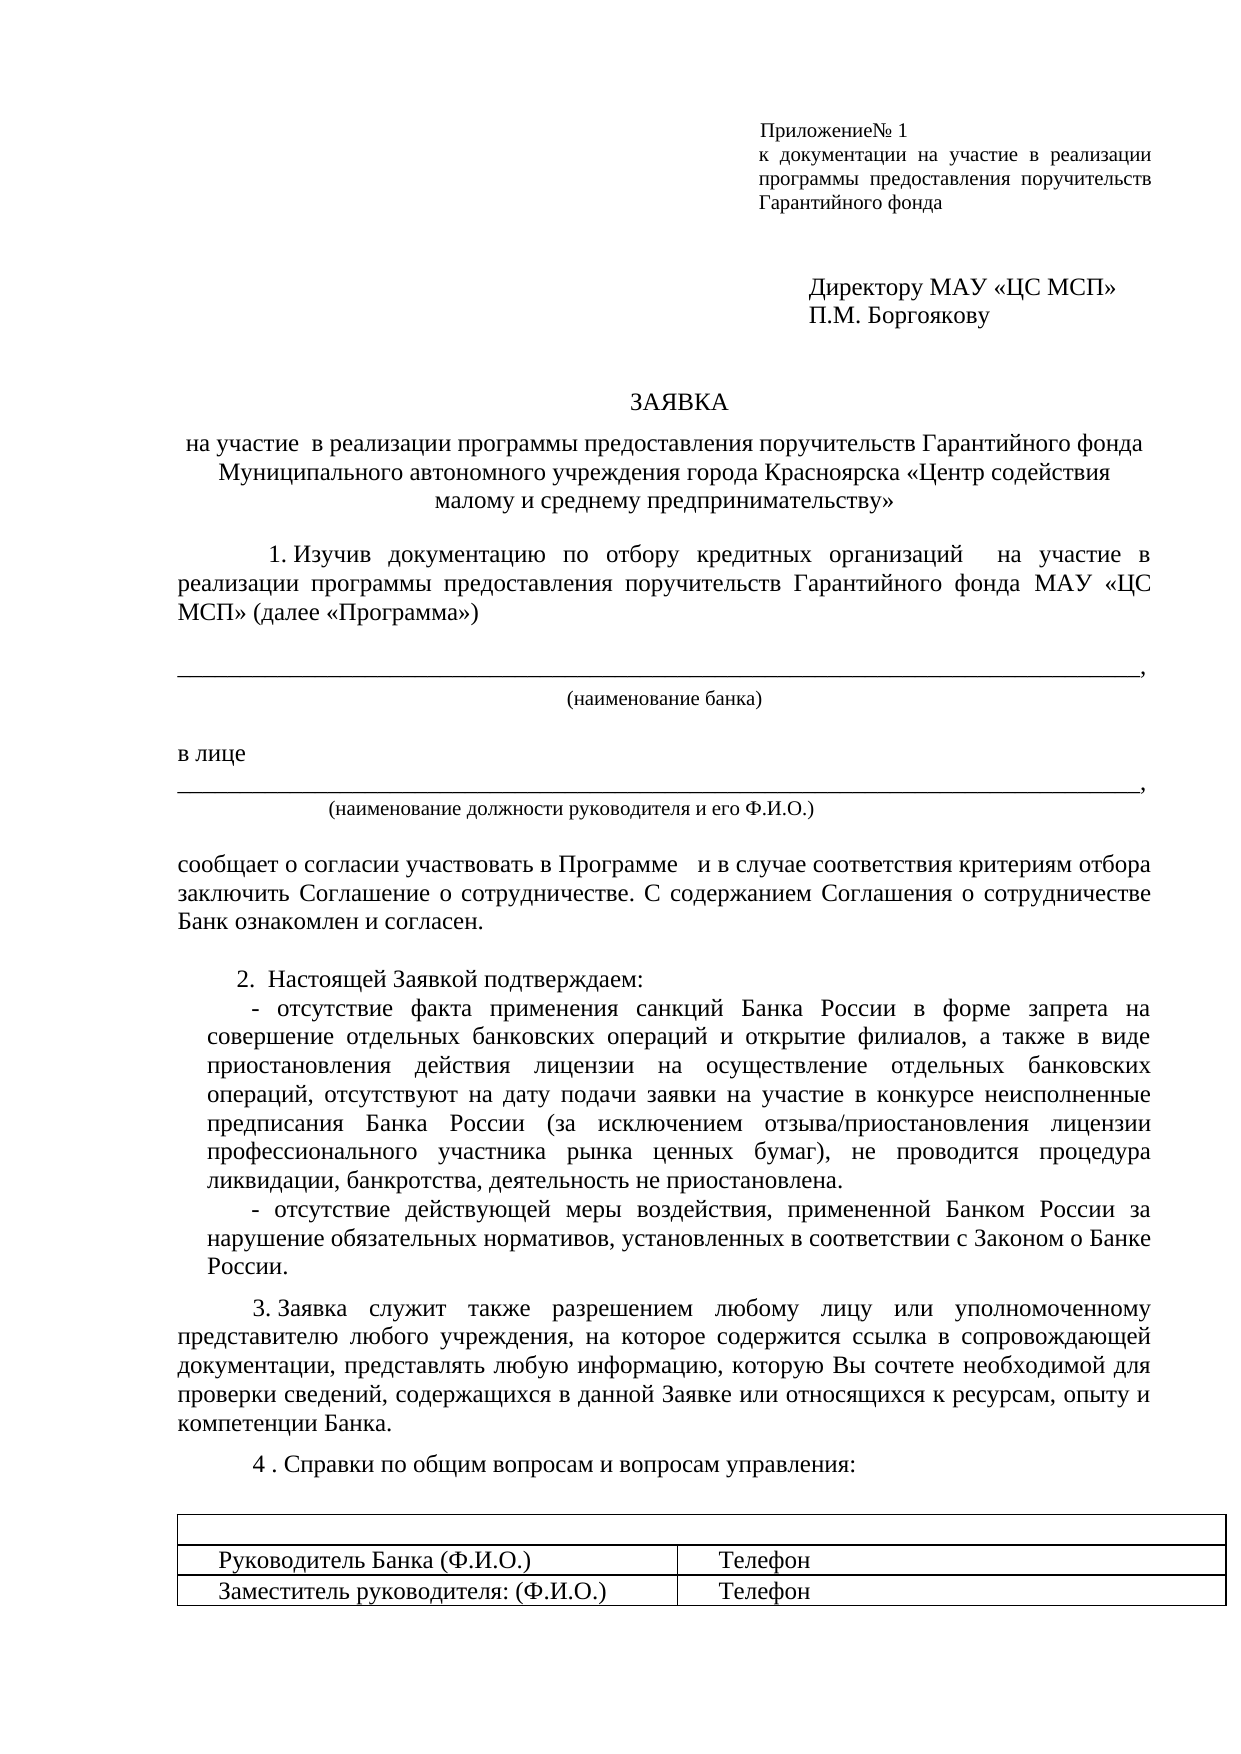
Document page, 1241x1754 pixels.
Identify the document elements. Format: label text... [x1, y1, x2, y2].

table_header [178, 1515, 1225, 1544]
subtitle 1. Изучив документацию по отбору кредитных организаций на участие в реализации программы предоставления поручительств Гарантийного фонда МАУ «ЦС МСП» (далее «Программа») [177, 539, 1152, 626]
table_cell Телефон [678, 1546, 1225, 1574]
text Приложение№ 1 [398, 118, 1152, 142]
table_cell Заместитель руководителя: (Ф.И.О.) [178, 1576, 677, 1605]
list 4 . Справки по общим вопросам и вопросам управления: [177, 1449, 1152, 1478]
text Директору МАУ «ЦС МСП» [702, 272, 1152, 301]
text - отсутствие факта применения санкций Банка России в форме запрета на совершение отдельных банковских операций и открытие филиалов, а также в виде приостановления действия лицензии на осуществление отдельных банковских операций, отсутствуют на дату подачи заявки на участие в конкурсе неисполненные предписания Банка России (за исключением отзыва/приостановления лицензии профессионального участника рынка ценных бумаг), не проводится процедура ликвидации, банкротства, деятельность не приостановлена. [207, 993, 1152, 1194]
text (наименование банка) [177, 686, 1152, 710]
table_cell Телефон [678, 1576, 1225, 1605]
text на участие в реализации программы предоставления поручительств Гарантийного фонда Муниципального автономного учреждения города Красноярска «Центр содействия малому и среднему предпринимательству» [177, 428, 1152, 514]
text ЗАЯВКА [207, 387, 1152, 416]
text - отсутствие действующей меры воздействия, примененной Банком России за нарушение обязательных нормативов, установленных в соответствии с Законом о Банке России. [207, 1194, 1152, 1280]
table_cell Руководитель Банка (Ф.И.О.) [178, 1546, 677, 1574]
text к документации на участие в реализации программы предоставления поручительств Гарантийного фонда [758, 142, 1152, 214]
text сообщает о согласии участвовать в Программе и в случае соответствия критериям отбора заключить Соглашение о сотрудничестве. С содержанием Соглашения о сотрудничестве Банк ознакомлен и согласен. [177, 849, 1152, 935]
text П.М. Боргоякову [702, 301, 1152, 329]
text в лице _____________________________________________________________________________, [177, 738, 1152, 796]
text 2. Настоящей Заявкой подтверждаем: [207, 964, 1152, 993]
list 3. Заявка служит также разрешением любому лицу или уполномоченному представителю любого учреждения, на которое содержится ссылка в сопровождающей документации, представлять любую информацию, которую Вы сочтете необходимой для проверки сведений, содержащихся в данной Заявке или относящихся к ресурсам, опыту и компетенции Банка. [177, 1293, 1152, 1436]
text (наименование должности руководителя и его Ф.И.О.) [177, 796, 1152, 820]
subtitle _____________________________________________________________________________, [177, 651, 1152, 679]
